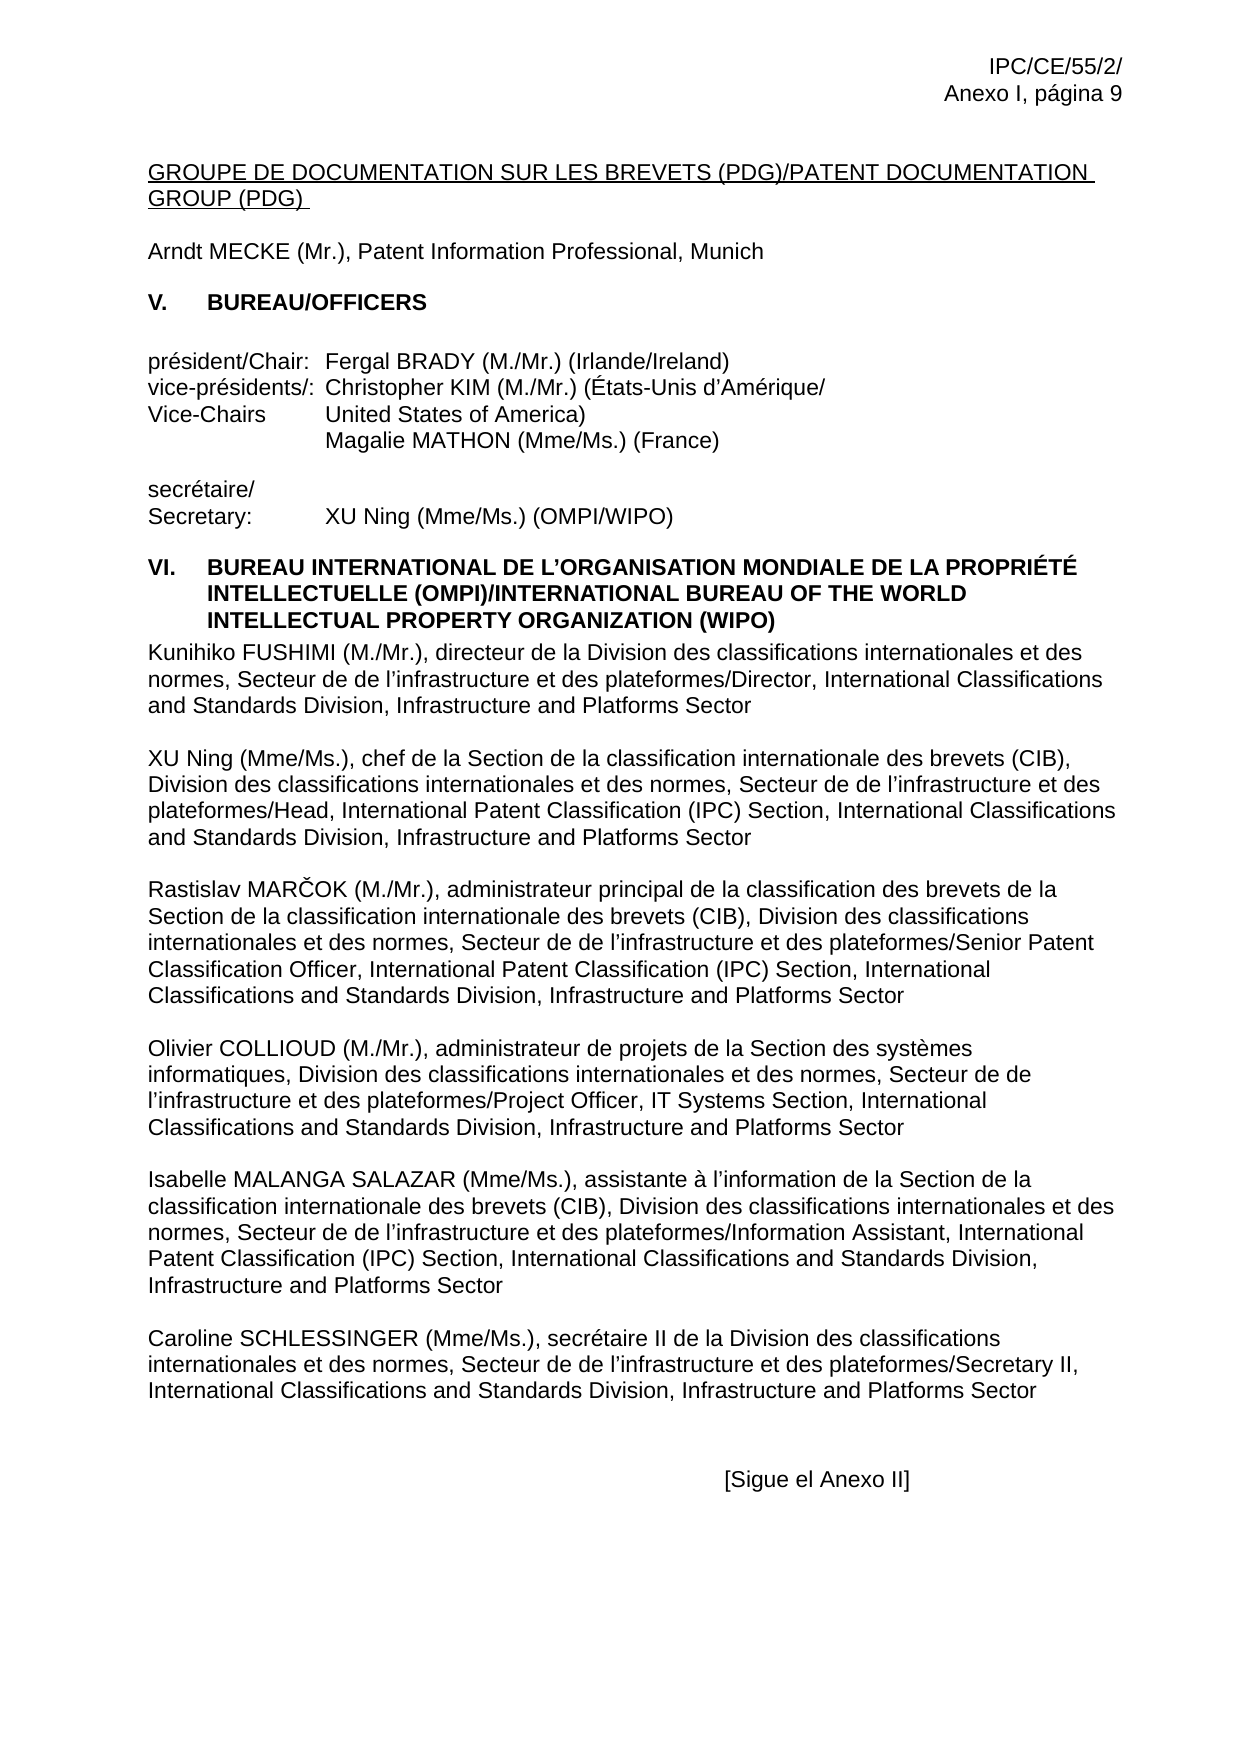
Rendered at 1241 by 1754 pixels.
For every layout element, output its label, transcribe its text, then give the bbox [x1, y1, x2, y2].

text Isabelle MALANGA SALAZAR (Mme/Ms.), assistante à l’information de la Section de la classification internationale des brevets (CIB), Division des classifications internationales et des normes, Secteur de de l’infrastructure et des plateformes/Information Assistant, International Patent Classification (IPC) Section, International Classifications and Standards Division, Infrastructure and Platforms Sector [148, 1166, 1122, 1298]
text secrétaire/ Secretary: XU Ning (Mme/Ms.) (OMPI/WIPO) [148, 476, 1122, 529]
text GROUPE DE DOCUMENTATION SUR LES BREVETS (PDG)/PATENT DOCUMENTATION GROUP (PDG) [148, 158, 1122, 211]
text vice-présidents/: Christopher KIM (M./Mr.) (États-Unis d’Amérique/ Vice-Chairs United States of America) Magalie MATHON (Mme/Ms.) (France) [148, 374, 1122, 453]
text Kunihiko FUSHIMI (M./Mr.), directeur de la Division des classifications internationales et des normes, Secteur de de l’infrastructure et des plateformes/Director, International Classifications and Standards Division, Infrastructure and Platforms Sector [148, 639, 1122, 718]
text Olivier COLLIOUD (M./Mr.), administrateur de projets de la Section des systèmes informatiques, Division des classifications internationales et des normes, Secteur de de l’infrastructure et des plateformes/Project Officer, IT Systems Section, International Classifications and Standards Division, Infrastructure and Platforms Sector [148, 1034, 1122, 1140]
text Arndt MECKE (Mr.), Patent Information Professional, Munich [148, 238, 1122, 264]
text Rastislav MARČOK (M./Mr.), administrateur principal de la classification des brevets de la Section de la classification internationale des brevets (CIB), Division des classifications internationales et des normes, Secteur de de l’infrastructure et des plateformes/Senior Patent Classification Officer, International Patent Classification (IPC) Section, International Classifications and Standards Division, Infrastructure and Platforms Sector [148, 876, 1122, 1008]
text XU Ning (Mme/Ms.), chef de la Section de la classification internationale des brevets (CIB), Division des classifications internationales et des normes, Secteur de de l’infrastructure et des plateformes/Head, International Patent Classification (IPC) Section, International Classifications and Standards Division, Infrastructure and Platforms Sector [148, 745, 1122, 850]
text président/Chair: Fergal BRADY (M./Mr.) (Irlande/Ireland) [148, 348, 1122, 374]
subtitle V. BUREAU/OFFICERS [148, 289, 1122, 315]
text Caroline SCHLESSINGER (Mme/Ms.), secrétaire II de la Division des classifications internationales et des normes, Secteur de de l’infrastructure et des plateformes/Secretary II, International Classifications and Standards Division, Infrastructure and Platforms Sector [148, 1324, 1122, 1403]
text [Sigue el Anexo II] [724, 1466, 1122, 1492]
subtitle VI. BUREAU INTERNATIONAL DE L’ORGANISATION MONDIALE DE LA PROPRIÉTÉ INTELLECTUELLE (OMPI)/INTERNATIONAL BUREAU OF THE WORLD INTELLECTUAL PROPERTY ORGANIZATION (WIPO) [148, 554, 1122, 633]
